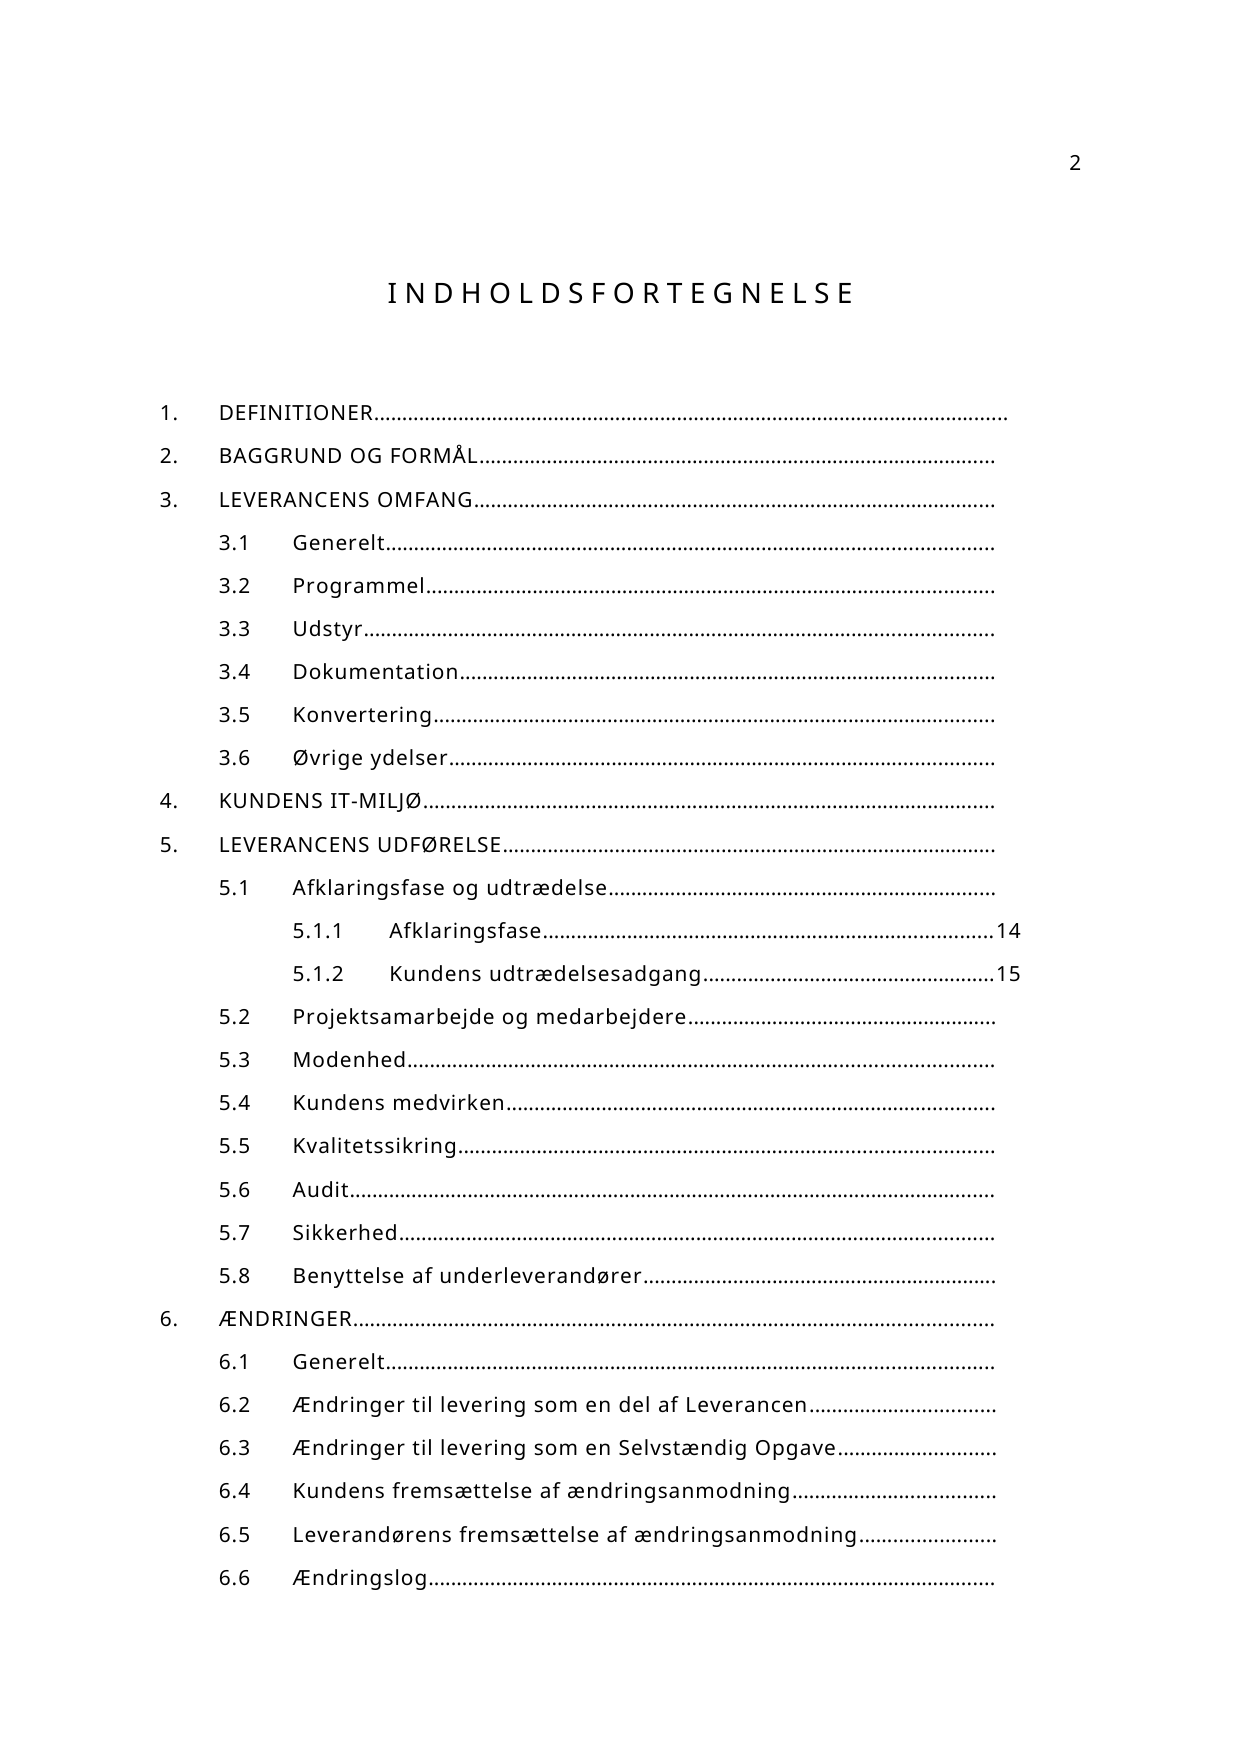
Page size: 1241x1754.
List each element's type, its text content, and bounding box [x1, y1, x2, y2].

text 3.1 Generelt 11 [218, 528, 991, 556]
text 5.6 Audit 18 [218, 1175, 991, 1203]
text 5.7 Sikkerhed 20 [218, 1218, 991, 1246]
text 5.1 Afklaringsfase og udtrædelse 14 [218, 873, 991, 901]
text 5.1.1 Afklaringsfase 14 [292, 916, 1022, 944]
text 6.2 Ændringer til levering som en del af Leverancen 21 [218, 1390, 991, 1419]
subtitle I N D H O L D S F O R T E G N E L S E [159, 273, 1081, 312]
text 6.6 Ændringslog 23 [218, 1563, 991, 1591]
text 5.5 Kvalitetssikring 18 [218, 1132, 991, 1160]
text 5.8 Benyttelse af underleverandører 20 [218, 1261, 991, 1289]
text 1. Definitioner 7 [159, 398, 980, 427]
text 5.3 Modenhed 17 [218, 1045, 991, 1074]
text 5. Leverancens udførelse 14 [159, 830, 980, 858]
text 4. Kundens it-miljø 13 [159, 787, 980, 815]
text 6.4 Kundens fremsættelse af ændringsanmodning 21 [218, 1477, 991, 1505]
text 5.2 Projektsamarbejde og medarbejdere 16 [218, 1002, 991, 1031]
text 6.1 Generelt 21 [218, 1347, 991, 1376]
text 5.1.2 Kundens udtrædelsesadgang 15 [292, 959, 1022, 988]
text 3.6 Øvrige ydelser 13 [218, 743, 991, 772]
text 3.4 Dokumentation 12 [218, 657, 991, 686]
text 6. Ændringer 21 [159, 1304, 980, 1333]
text 3.2 Programmel 11 [218, 571, 991, 599]
text 3. Leverancens omfang 11 [159, 485, 980, 513]
text 6.3 Ændringer til levering som en Selvstændig Opgave 21 [218, 1433, 991, 1462]
text 3.5 Konvertering 13 [218, 700, 991, 729]
text 5.4 Kundens medvirken 18 [218, 1088, 991, 1117]
text 6.5 Leverandørens fremsættelse af ændringsanmodning 23 [218, 1520, 991, 1548]
text 2. Baggrund og formål 10 [159, 442, 980, 470]
text 3.3 Udstyr 12 [218, 614, 991, 643]
